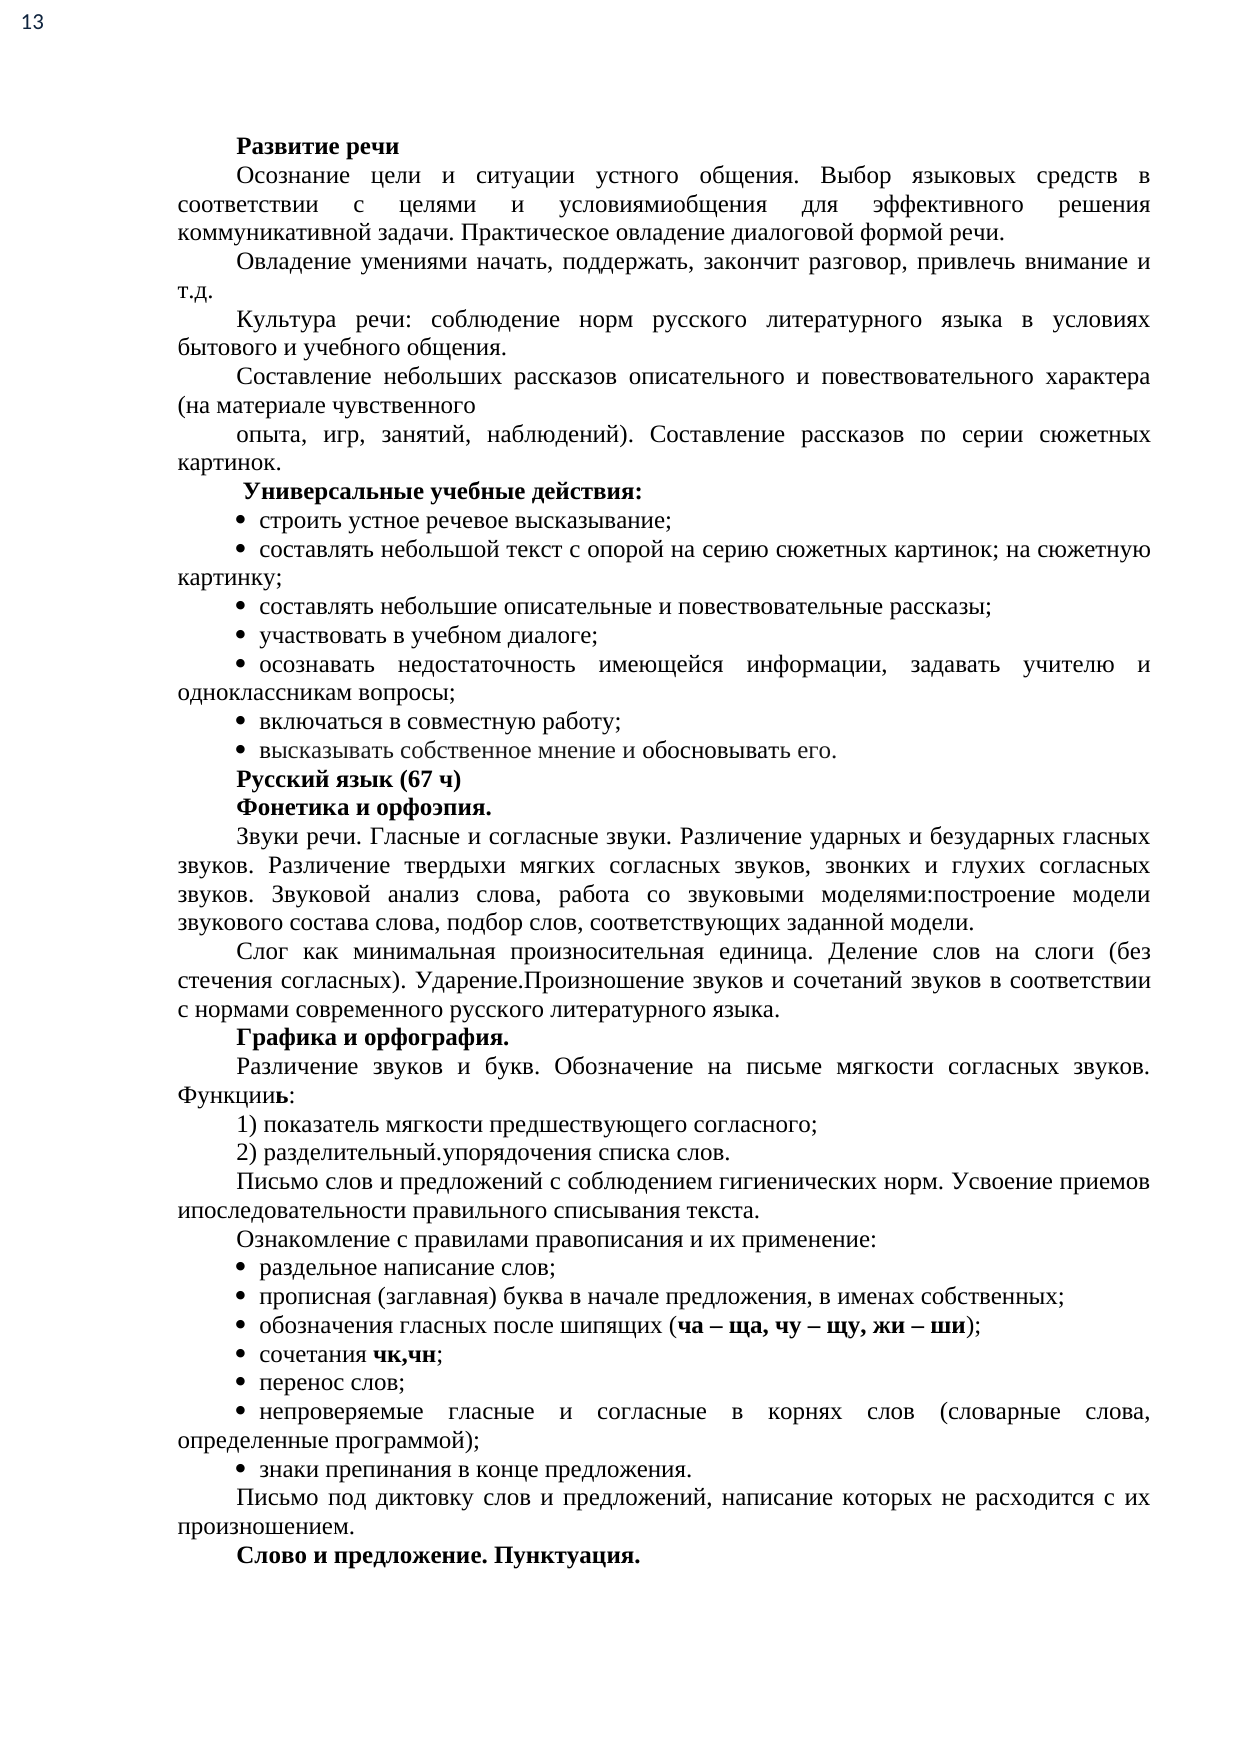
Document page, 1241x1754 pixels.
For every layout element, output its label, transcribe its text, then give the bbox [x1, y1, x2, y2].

text Культура речи: соблюдение норм русского литературного языка в условиях бытового и учебного общения. [177, 304, 1152, 361]
text Слог как минимальная произносительная единица. Деление слов на слоги (без стечения согласных). Ударение.Произношение звуков и сочетаний звуков в соответствии с нормами современного русского литературного языка. [177, 936, 1152, 1022]
text Письмо слов и предложений с соблюдением гигиенических норм. Усвоение приемов ипоследовательности правильного списывания текста. [177, 1166, 1152, 1224]
text обозначения гласных после шипящих (ча – ща, чу – щу, жи – ши); [177, 1310, 1152, 1339]
text перенос слов; [177, 1367, 1152, 1396]
text сочетания чк,чн; [177, 1339, 1152, 1367]
text Развитие речи [177, 131, 1152, 160]
text строить устное речевое высказывание; [177, 505, 1152, 534]
text Фонетика и орфоэпия. [177, 792, 1152, 821]
text опыта, игр, занятий, наблюдений). Составление рассказов по серии сюжетных картинок. [177, 419, 1152, 476]
text участвовать в учебном диалоге; [177, 620, 1152, 649]
text составлять небольшой текст с опорой на серию сюжетных картинок; на сюжетную картинку; [177, 534, 1152, 591]
text Слово и предложение. Пунктуация. [177, 1540, 1152, 1569]
text Ознакомление с правилами правописания и их применение: [177, 1224, 1152, 1252]
text Осознание цели и ситуации устного общения. Выбор языковых средств в соответствии с целями и условиямиобщения для эффективного решения коммуникативной задачи. Практическое овладение диалоговой формой речи. [177, 160, 1152, 246]
text Графика и орфография. [177, 1022, 1152, 1051]
text Письмо под диктовку слов и предложений, написание которых не расходится с их произношением. [177, 1482, 1152, 1540]
text составлять небольшие описательные и повествовательные рассказы; [177, 591, 1152, 620]
text высказывать собственное мнение и обосновывать его. [177, 735, 1152, 764]
text Звуки речи. Гласные и согласные звуки. Различение ударных и безударных гласных звуков. Различение твердыхи мягких согласных звуков, звонких и глухих согласных звуков. Звуковой анализ слова, работа со звуковыми моделями:построение модели звукового состава слова, подбор слов, соответствующих заданной модели. [177, 821, 1152, 936]
text 2) разделительный.упорядочения списка слов. [177, 1137, 1152, 1166]
text Универсальные учебные действия: [177, 476, 1152, 505]
text раздельное написание слов; [177, 1252, 1152, 1281]
text Составление небольших рассказов описательного и повествовательного характера (на материале чувственного [177, 361, 1152, 419]
text Различение звуков и букв. Обозначение на письме мягкости согласных звуков. Функцииь: [177, 1051, 1152, 1109]
text непроверяемые гласные и согласные в корнях слов (словарные слова, определенные программой); [177, 1396, 1152, 1454]
text включаться в совместную работу; [177, 706, 1152, 735]
text 1) показатель мягкости предшествующего согласного; [177, 1109, 1152, 1137]
text осознавать недостаточность имеющейся информации, задавать учителю и одноклассникам вопросы; [177, 649, 1152, 706]
text Овладение умениями начать, поддержать, закончит разговор, привлечь внимание и т.д. [177, 246, 1152, 304]
text знаки препинания в конце предложения. [177, 1454, 1152, 1482]
text Русский язык (67 ч) [177, 764, 1152, 792]
text прописная (заглавная) буква в начале предложения, в именах собственных; [177, 1281, 1152, 1310]
